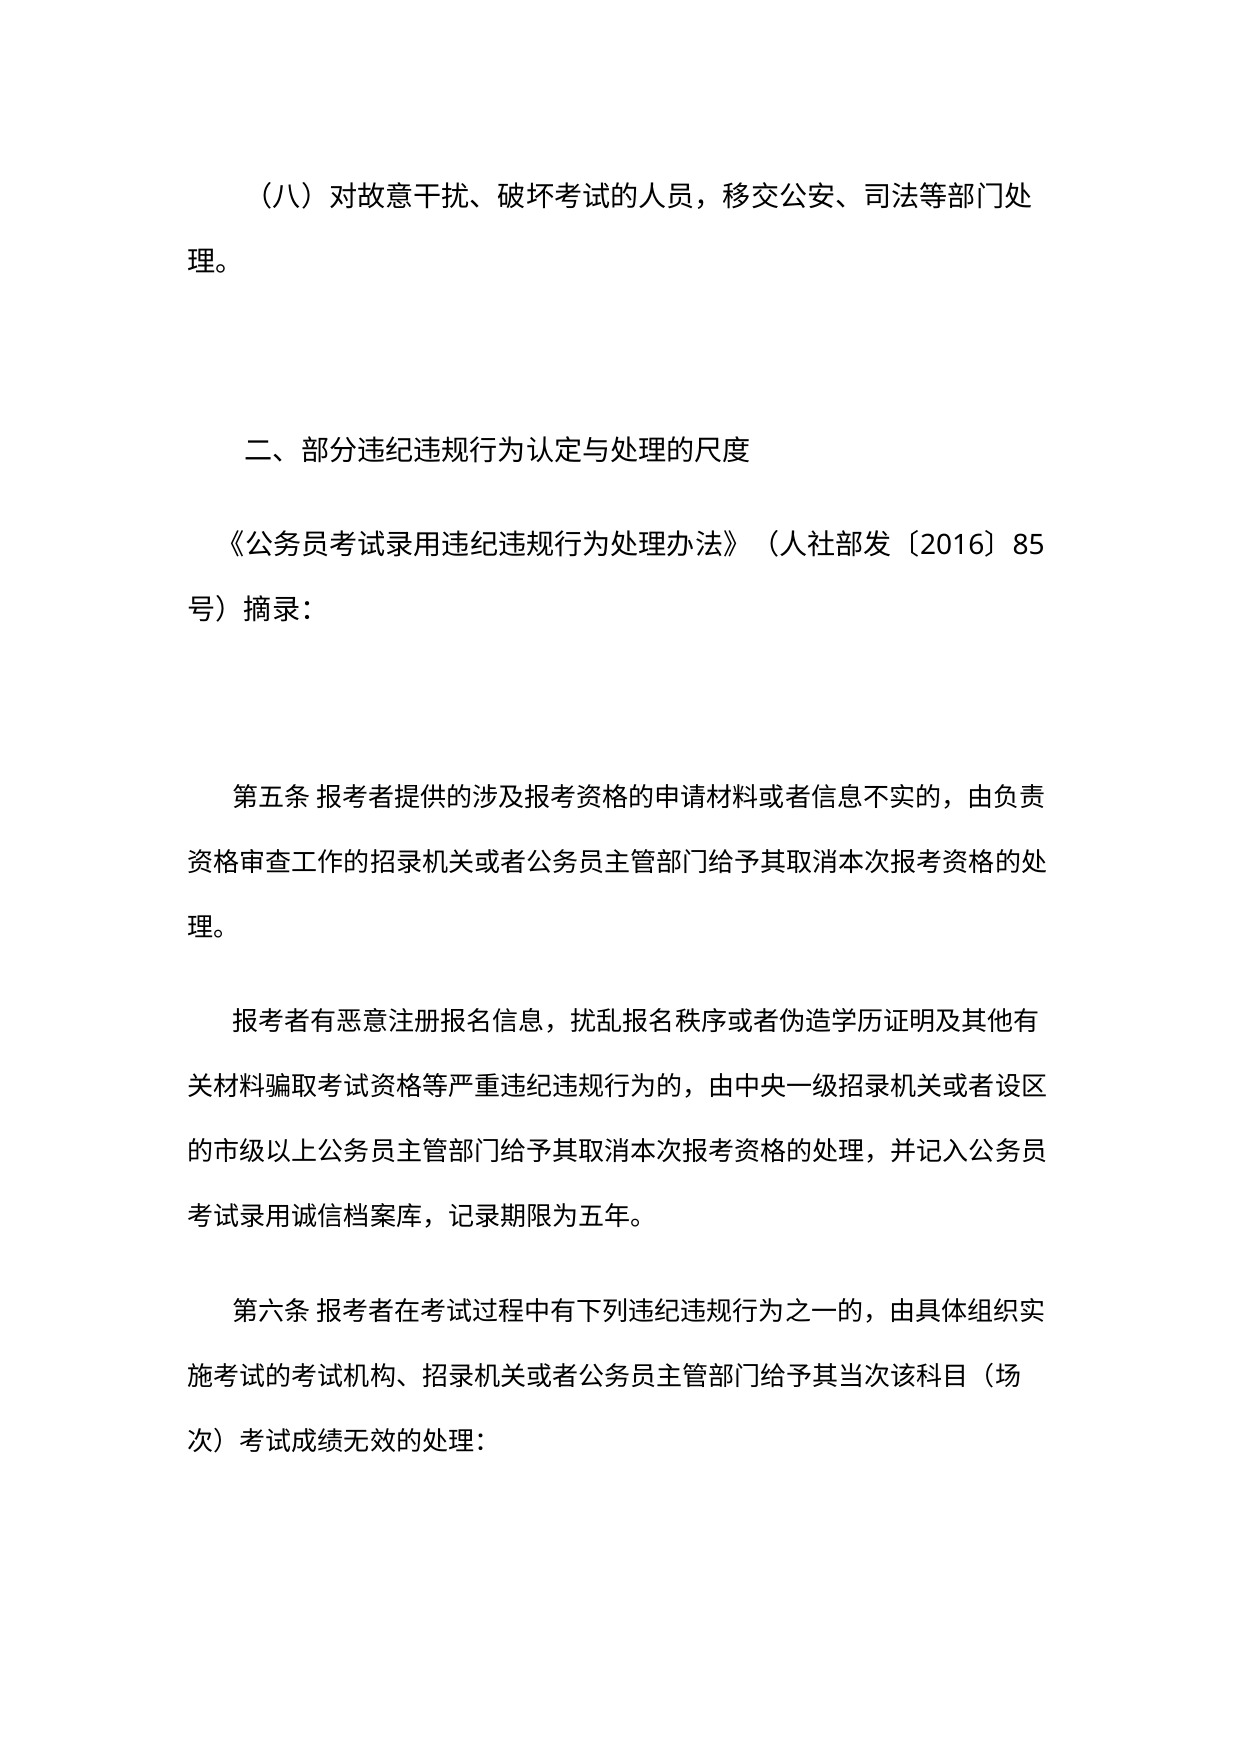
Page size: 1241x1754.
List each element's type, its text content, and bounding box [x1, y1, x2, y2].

text 《公务员考试录用违纪违规行为处理办法》（人社部发〔2016〕85号）摘录： [187, 509, 1053, 639]
text 第五条 报考者提供的涉及报考资格的申请材料或者信息不实的，由负责资格审查工作的招录机关或者公务员主管部门给予其取消本次报考资格的处理。 [187, 763, 1053, 958]
text （八）对故意干扰、破坏考试的人员，移交公安、司法等部门处理。 [187, 162, 1053, 292]
text 报考者有恶意注册报名信息，扰乱报名秩序或者伪造学历证明及其他有关材料骗取考试资格等严重违纪违规行为的，由中央一级招录机关或者设区的市级以上公务员主管部门给予其取消本次报考资格的处理，并记入公务员考试录用诚信档案库，记录期限为五年。 [187, 987, 1053, 1247]
text 二、部分违纪违规行为认定与处理的尺度 [187, 415, 1053, 480]
text 第六条 报考者在考试过程中有下列违纪违规行为之一的，由具体组织实施考试的考试机构、招录机关或者公务员主管部门给予其当次该科目（场次）考试成绩无效的处理： [187, 1276, 1053, 1471]
